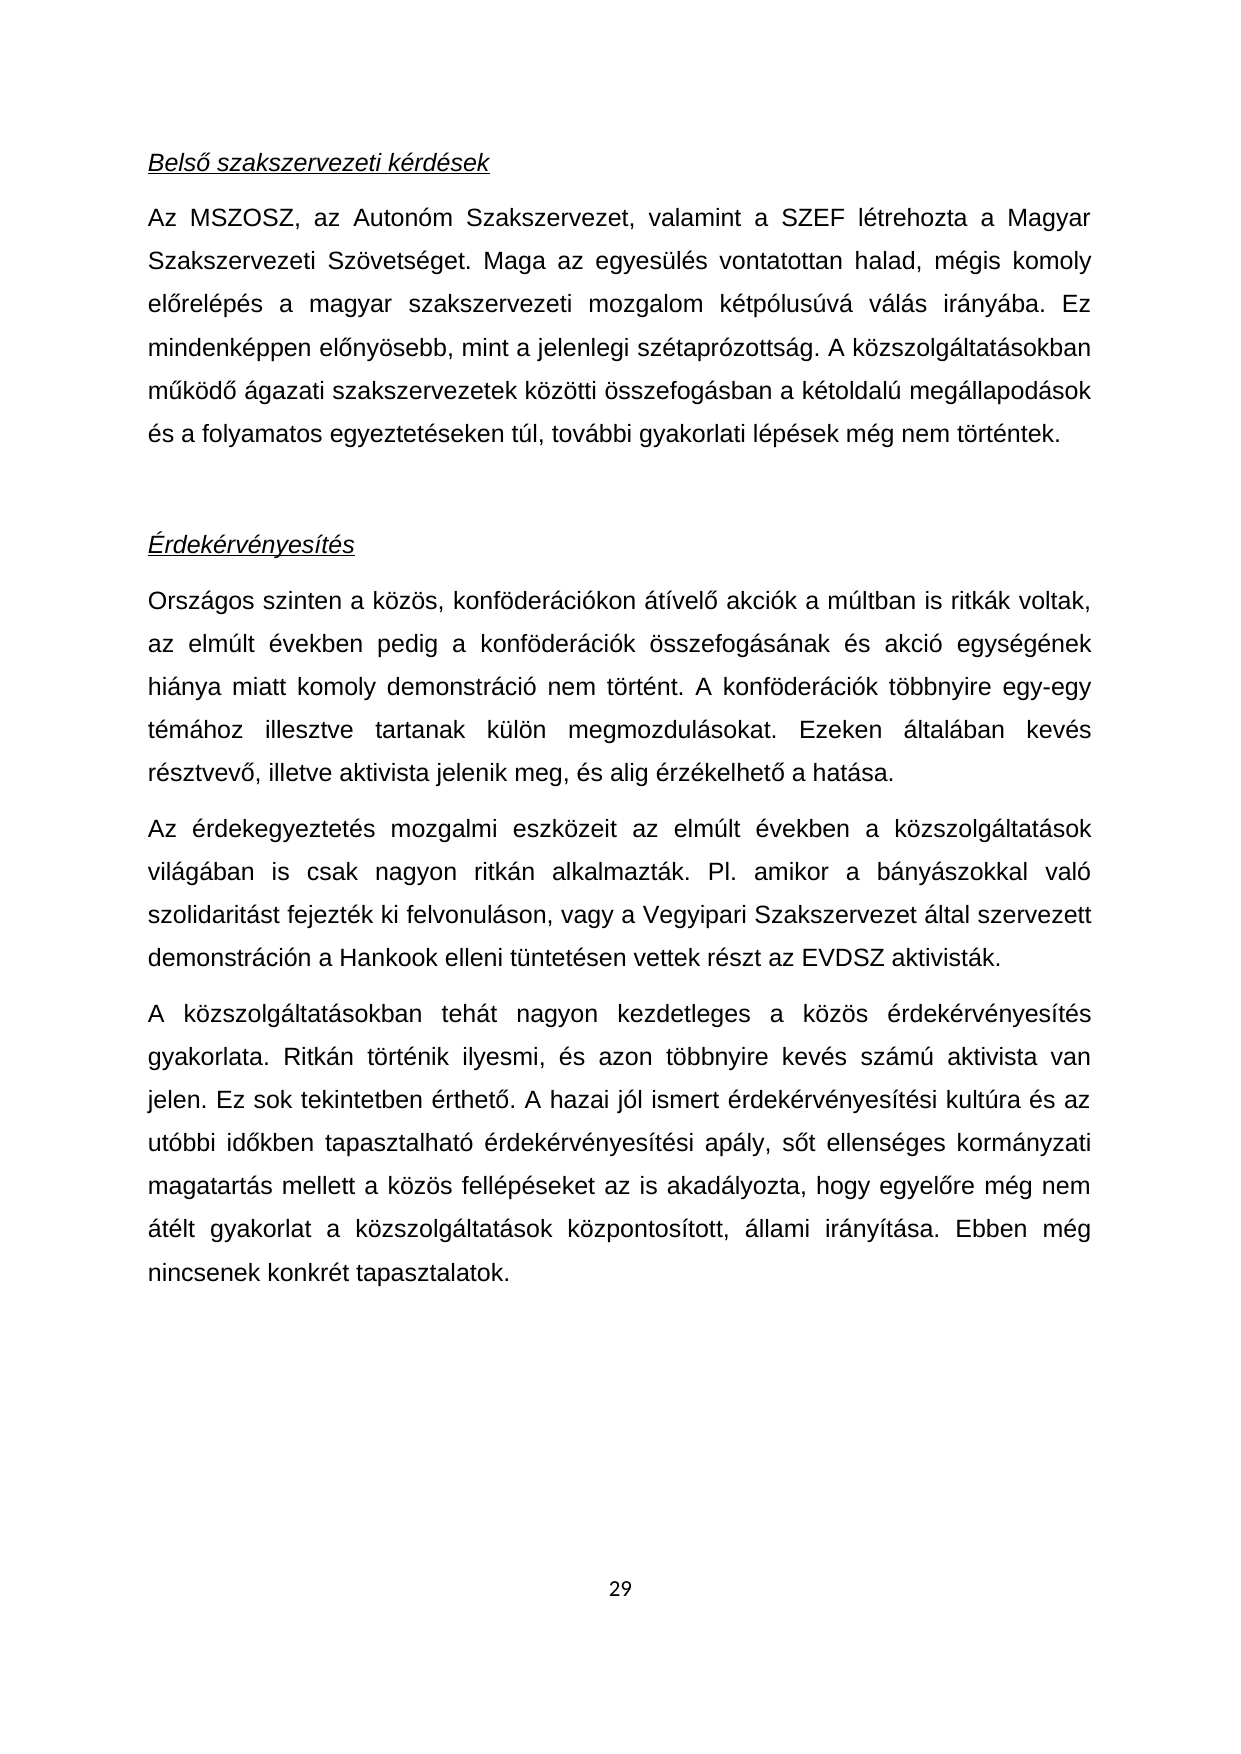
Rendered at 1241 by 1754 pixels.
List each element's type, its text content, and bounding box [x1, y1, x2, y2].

text Az MSZOSZ, az Autonóm Szakszervezet, valamint a SZEF létrehozta a Magyar Szakszervezeti Szövetséget. Maga az egyesülés vontatottan halad, mégis komoly előrelépés a magyar szakszervezeti mozgalom kétpólusúvá válás irányába. Ez mindenképpen előnyösebb, mint a jelenlegi szétaprózottság. A közszolgáltatásokban működő ágazati szakszervezetek közötti összefogásban a kétoldalú megállapodások és a folyamatos egyeztetéseken túl, további gyakorlati lépések még nem történtek. [148, 203, 1093, 448]
text A közszolgáltatásokban tehát nagyon kezdetleges a közös érdekérvényesítés gyakorlata. Ritkán történik ilyesmi, és azon többnyire kevés számú aktivista van jelen. Ez sok tekintetben érthető. A hazai jól ismert érdekérvényesítési kultúra és az utóbbi időkben tapasztalható érdekérvényesítési apály, sőt ellenséges kormányzati magatartás mellett a közös fellépéseket az is akadályozta, hogy egyelőre még nem átélt gyakorlat a közszolgáltatások központosított, állami irányítása. Ebben még nincsenek konkrét tapasztalatok. [148, 999, 1093, 1286]
text Belső szakszervezeti kérdések [148, 148, 1093, 176]
text Érdekérvényesítés [148, 530, 1093, 559]
text Az érdekegyeztetés mozgalmi eszközeit az elmúlt években a közszolgáltatások világában is csak nagyon ritkán alkalmazták. Pl. amikor a bányászokkal való szolidaritást fejezték ki felvonuláson, vagy a Vegyipari Szakszervezet által szervezett demonstráción a Hankook elleni tüntetésen vettek részt az EVDSZ aktivisták. [148, 814, 1093, 972]
text Országos szinten a közös, konföderációkon átívelő akciók a múltban is ritkák voltak, az elmúlt években pedig a konföderációk összefogásának és akció egységének hiánya miatt komoly demonstráció nem történt. A konföderációk többnyire egy-egy témához illesztve tartanak külön megmozdulásokat. Ezeken általában kevés résztvevő, illetve aktivista jelenik meg, és alig érzékelhető a hatása. [148, 586, 1093, 787]
